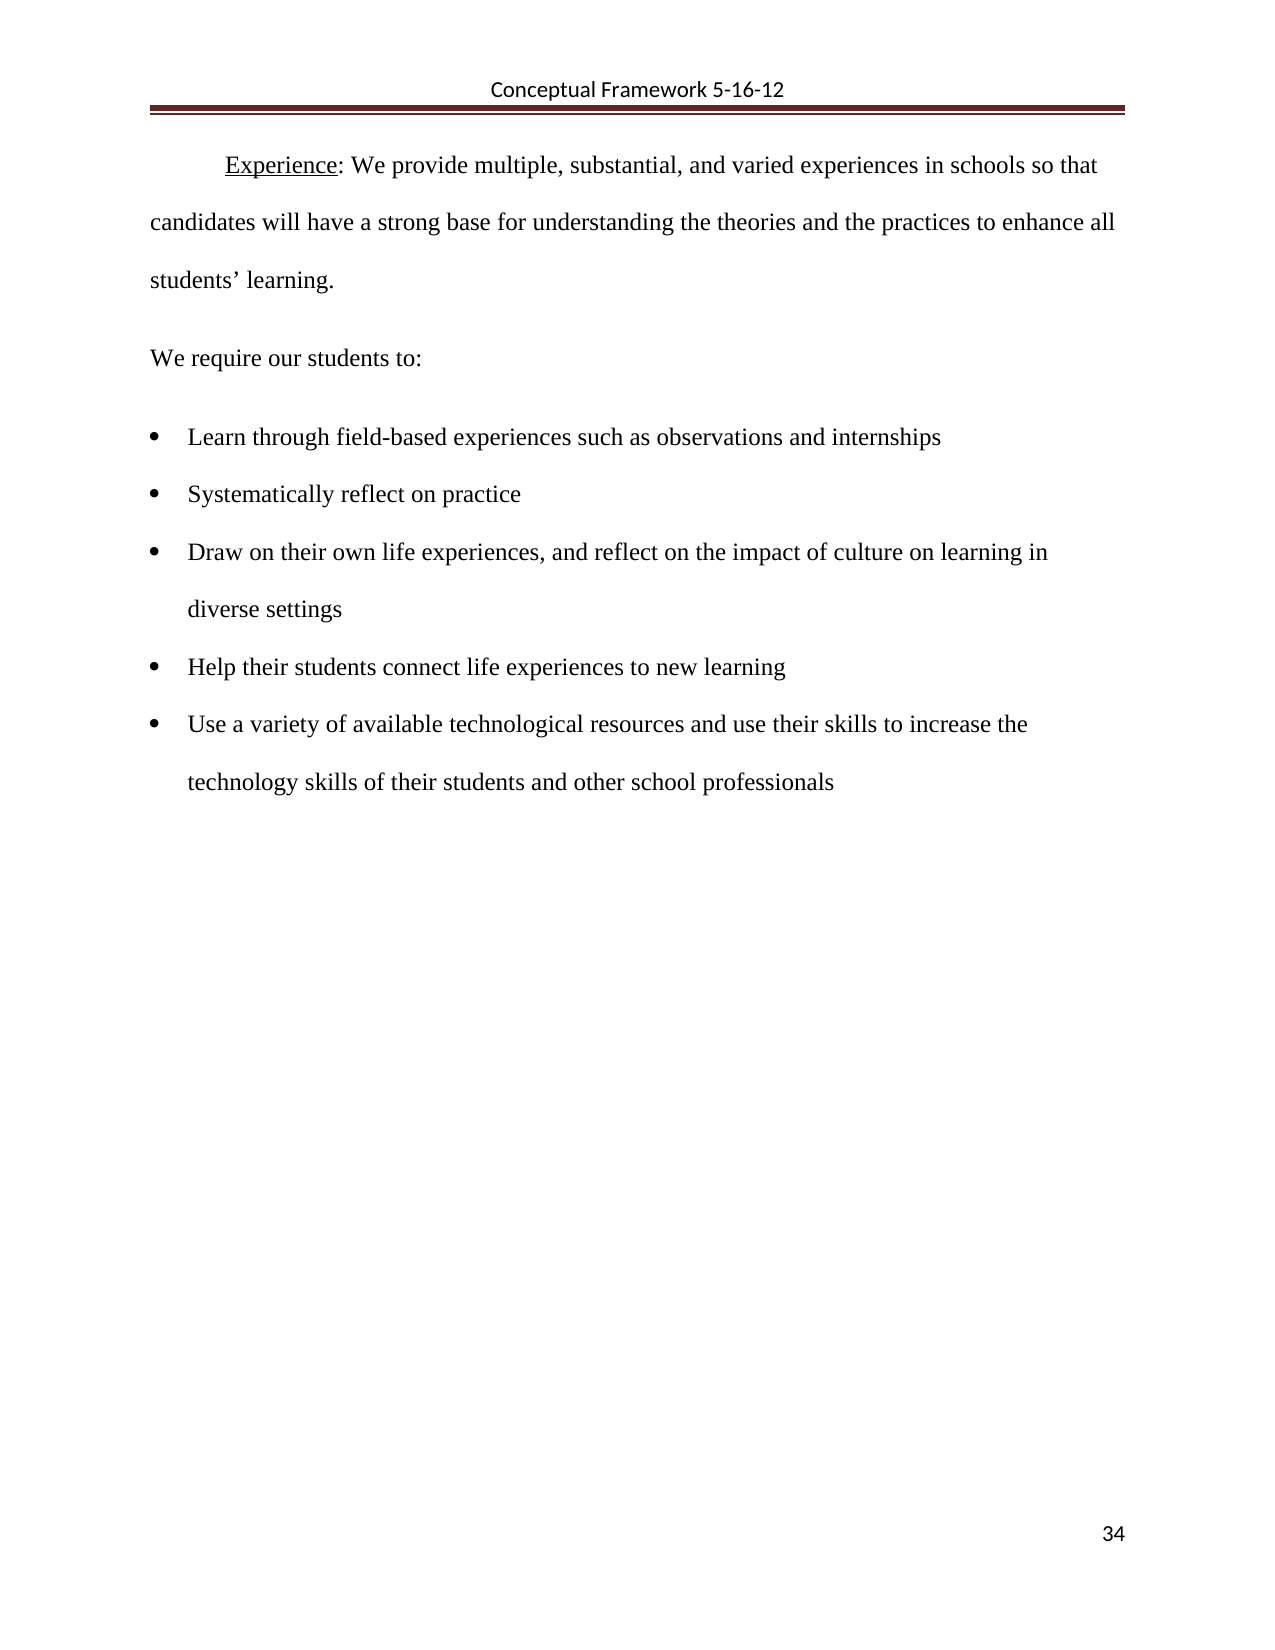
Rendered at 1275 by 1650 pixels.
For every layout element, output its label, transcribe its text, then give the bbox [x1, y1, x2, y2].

list Help their students connect life experiences to new learning [150, 652, 1125, 680]
list Draw on their own life experiences, and reflect on the impact of culture on learning in diverse settings [150, 537, 1125, 623]
text We require our students to: [150, 343, 1125, 372]
list Systematically reflect on practice [150, 479, 1125, 508]
text Experience: We provide multiple, substantial, and varied experiences in schools so that candidates will have a strong base for understanding the theories and the practices to enhance all students’ learning. [150, 150, 1125, 294]
list Learn through field-based experiences such as observations and internships [150, 422, 1125, 450]
list Use a variety of available technological resources and use their skills to increase the technology skills of their students and other school professionals [150, 709, 1125, 795]
